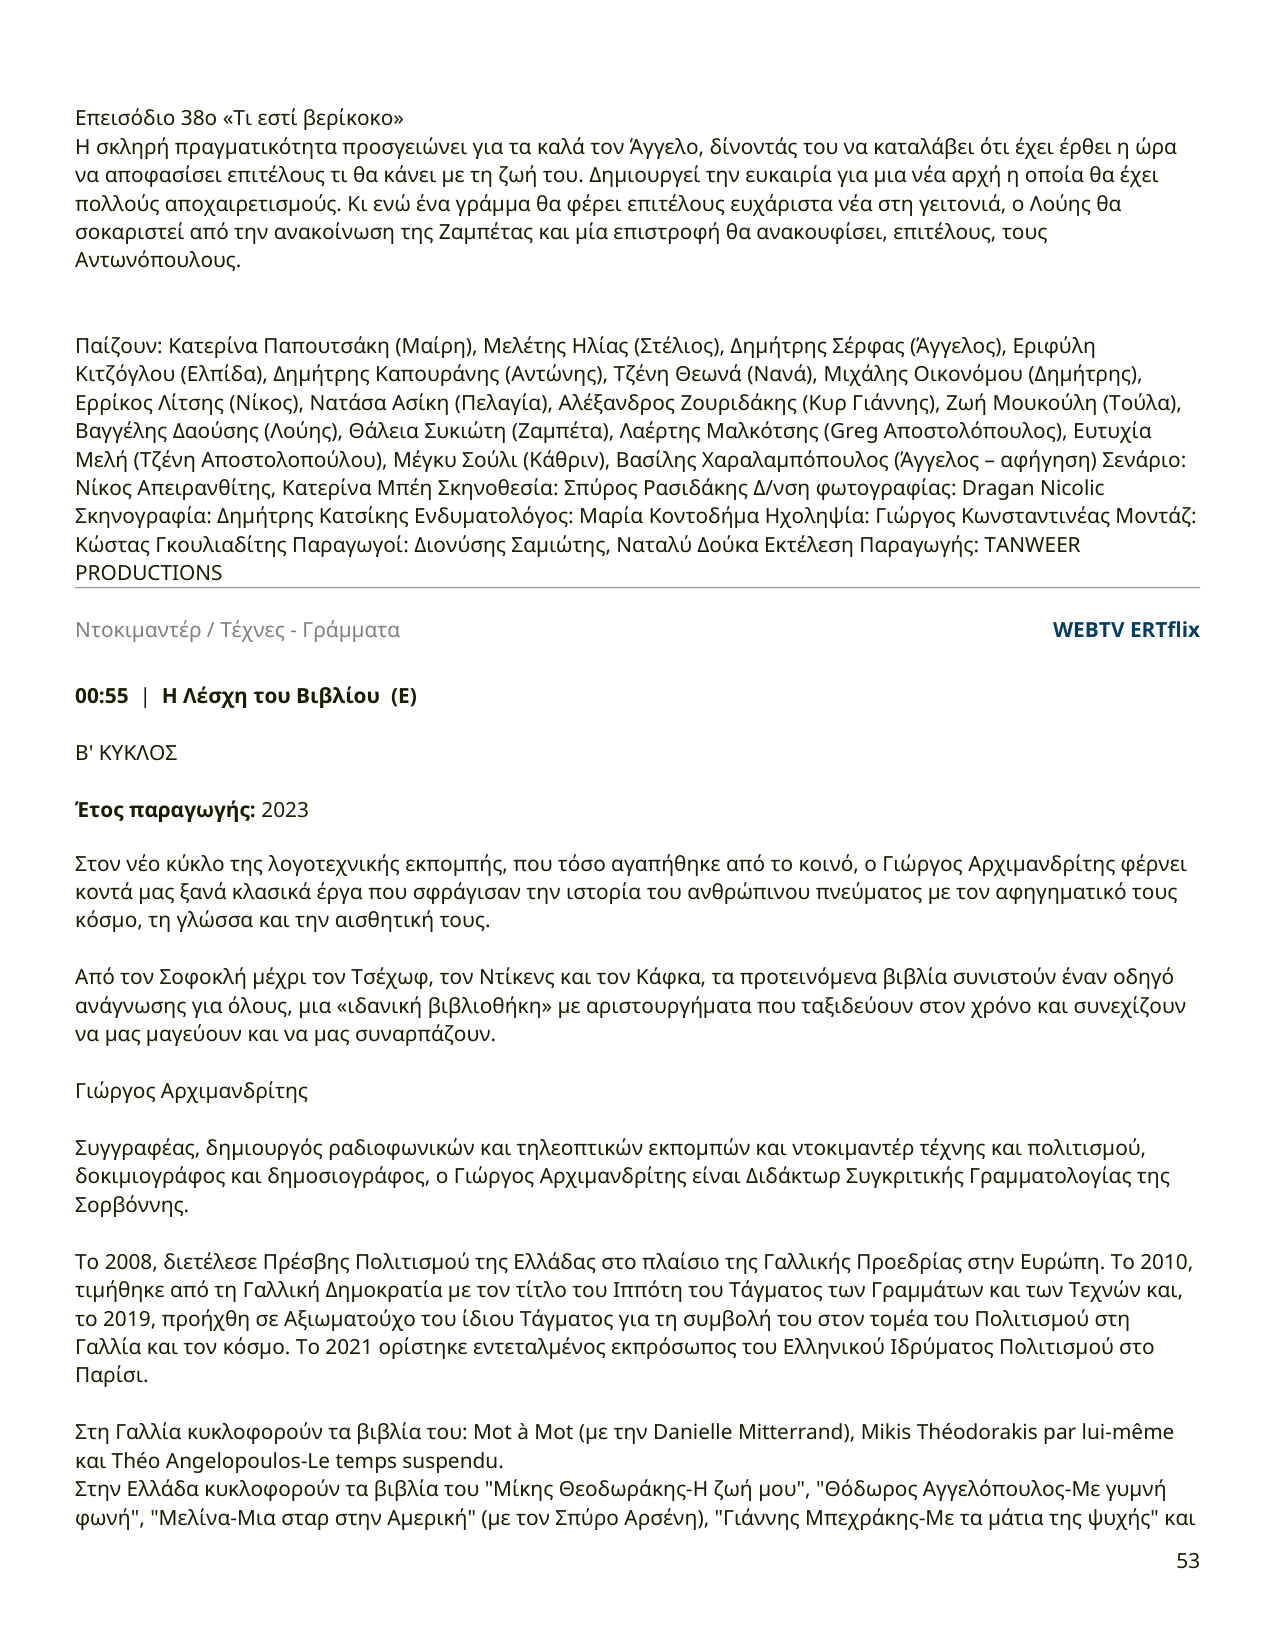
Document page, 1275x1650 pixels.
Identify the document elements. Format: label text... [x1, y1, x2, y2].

table_header Ντοκιμαντέρ / Τέχνες - Γράμματα [75, 616, 637, 644]
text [75, 75, 1200, 274]
text Παίζουν: Κατερίνα Παπουτσάκη (Μαίρη), Μελέτης Ηλίας (Στέλιος), Δημήτρης Σέρφας (Άγγελος), Εριφύλη Κιτζόγλου (Ελπίδα), Δημήτρης Καπουράνης (Αντώνης), Τζένη Θεωνά (Νανά), Μιχάλης Οικονόμου (Δημήτρης), Ερρίκος Λίτσης (Νίκος), Νατάσα Ασίκη (Πελαγία), Αλέξανδρος Ζουριδάκης (Κυρ Γιάννης), Ζωή Μουκούλη (Τούλα), Βαγγέλης Δαούσης (Λούης), Θάλεια Συκιώτη (Ζαμπέτα), Λαέρτης Μαλκότσης (Greg Αποστολόπουλος), Ευτυχία Μελή (Τζένη Αποστολοπούλου), Μέγκυ Σούλι (Κάθριν), Βασίλης Χαραλαμπόπουλος (Άγγελος – αφήγηση) Σενάριο: Νίκος Απειρανθίτης, Κατερίνα Μπέη Σκηνοθεσία: Σπύρος Ρασιδάκης Δ/νση φωτογραφίας: Dragan Nicolic Σκηνογραφία: Δημήτρης Κατσίκης Ενδυματολόγος: Μαρία Κοντοδήμα Ηχοληψία: Γιώργος Κωνσταντινέας Μοντάζ: Κώστας Γκουλιαδίτης Παραγωγοί: Διονύσης Σαμιώτης, Ναταλύ Δούκα Εκτέλεση Παραγωγής: TANWEER PRODUCTIONS [75, 274, 1200, 586]
table_header WEBTV ERTflix [638, 616, 1200, 644]
text 00:55 | Η Λέσχη του Βιβλίου (E) Β' ΚΥΚΛΟΣ Έτος παραγωγής: 2023 [75, 644, 1200, 824]
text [75, 849, 1200, 1531]
